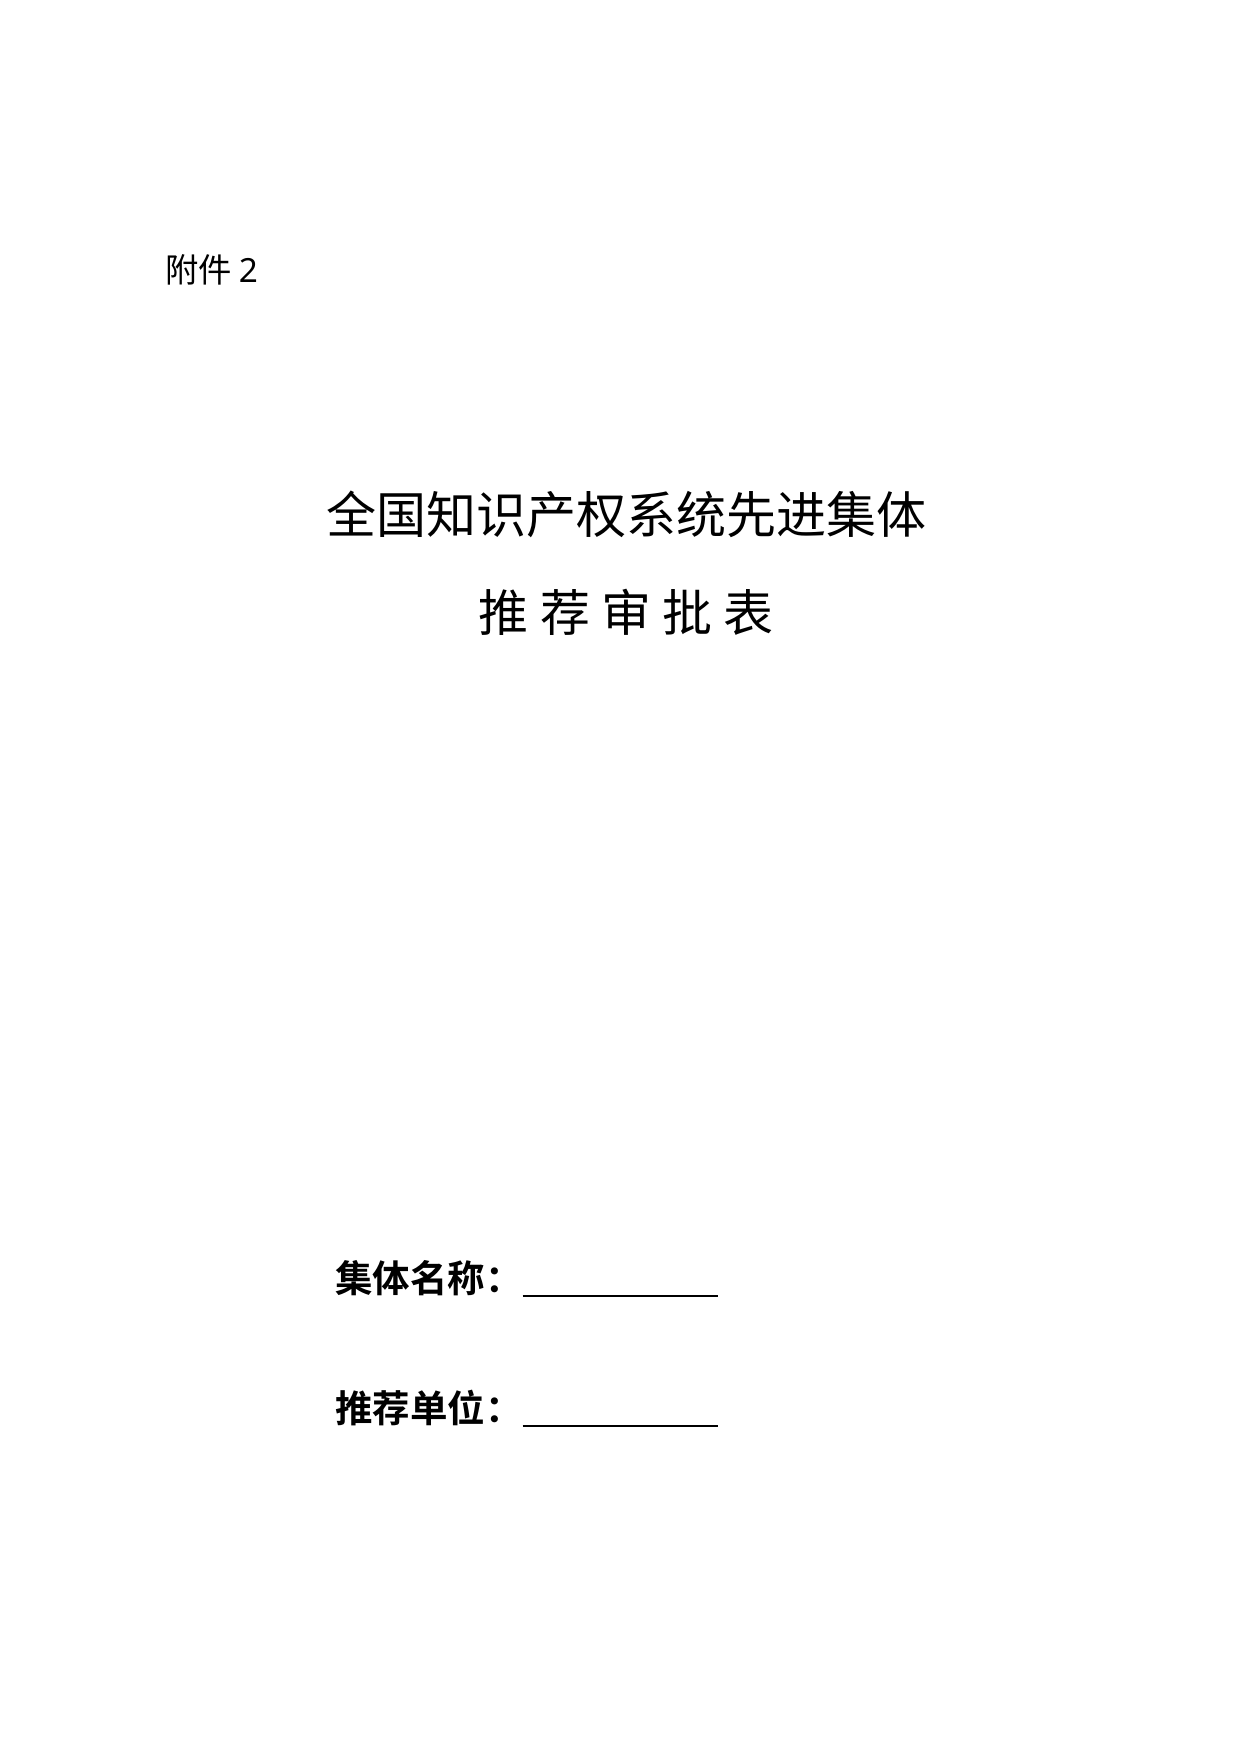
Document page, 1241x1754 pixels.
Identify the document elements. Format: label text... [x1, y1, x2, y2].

text 附件2 [165, 236, 1087, 301]
text 全国知识产权系统先进集体 [165, 463, 1087, 561]
text 推 荐 审 批 表 [165, 561, 1087, 658]
text 推荐单位： [165, 1373, 1087, 1438]
text 集体名称： [165, 1243, 1087, 1308]
